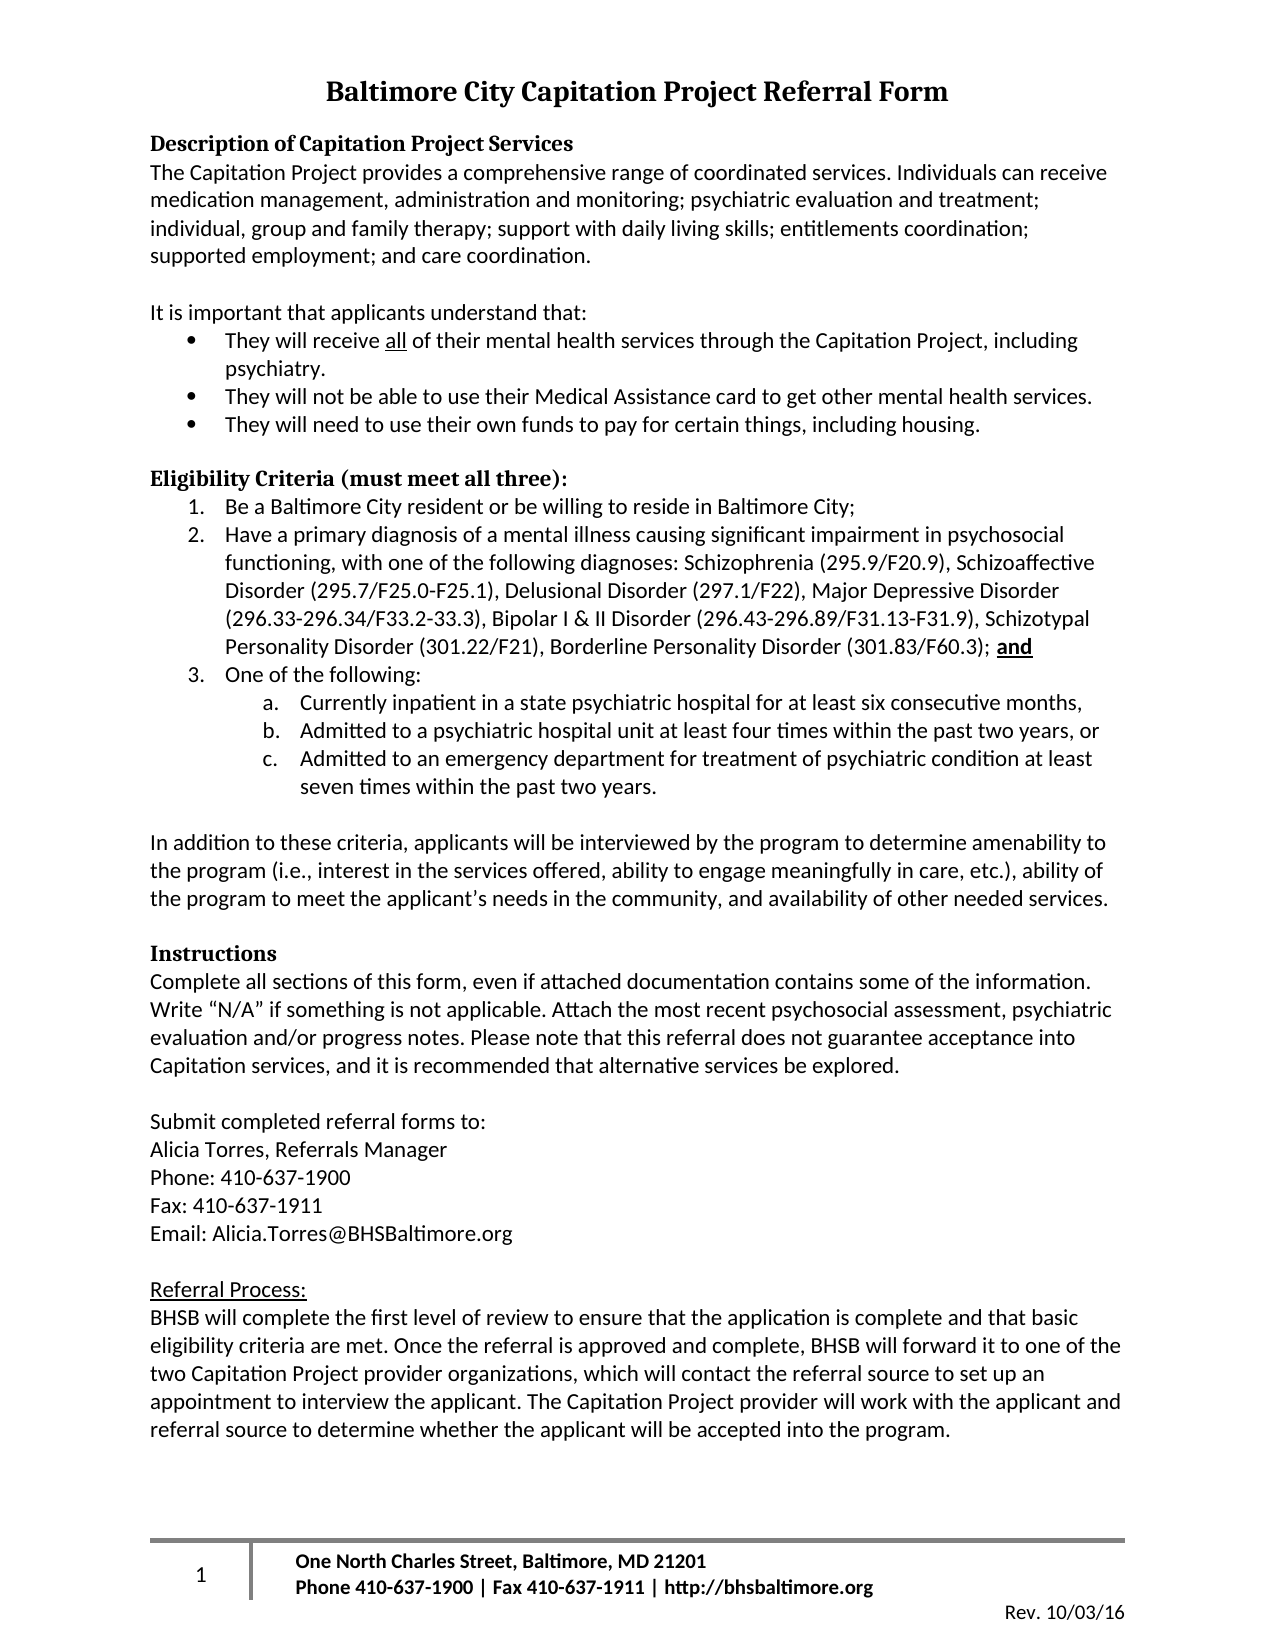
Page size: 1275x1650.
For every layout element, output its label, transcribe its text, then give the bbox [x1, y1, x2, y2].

text It is important that applicants understand that: [150, 298, 1125, 326]
text Instructions [150, 941, 1125, 967]
text Fax: 410-637-1911 [150, 1191, 1125, 1219]
list They will need to use their own funds to pay for certain things, including housing. [187, 410, 1125, 438]
text Phone: 410-637-1900 [150, 1163, 1125, 1191]
list They will receive all of their mental health services through the Capitation Project, including psychiatry. [187, 326, 1125, 382]
text Description of Capitation Project Services [150, 131, 1125, 158]
list Have a primary diagnosis of a mental illness causing significant impairment in psychosocial functioning, with one of the following diagnoses: Schizophrenia (295.9/F20.9), Schizoaffective Disorder (295.7/F25.0-F25.1), Delusional Disorder (297.1/F22), Major Depressive Disorder (296.33-296.34/F33.2-33.3), Bipolar I & II Disorder (296.43-296.89/F31.13-F31.9), Schizotypal Personality Disorder (301.22/F21), Borderline Personality Disorder (301.83/F60.3); and [187, 520, 1125, 660]
text Complete all sections of this form, even if attached documentation contains some of the information. Write “N/A” if something is not applicable. Attach the most recent psychosocial assessment, psychiatric evaluation and/or progress notes. Please note that this referral does not guarantee acceptance into Capitation services, and it is recommended that alternative services be explored. [150, 967, 1125, 1079]
text Submit completed referral forms to: [150, 1107, 1125, 1135]
list Be a Baltimore City resident or be willing to reside in Baltimore City; [187, 492, 1125, 520]
text In addition to these criteria, applicants will be interviewed by the program to determine amenability to the program (i.e., interest in the services offered, ability to engage meaningfully in care, etc.), ability of the program to meet the applicant’s needs in the community, and availability of other needed services. [150, 828, 1125, 912]
text BHSB will complete the first level of review to ensure that the application is complete and that basic eligibility criteria are met. Once the referral is approved and complete, BHSB will forward it to one of the two Capitation Project provider organizations, which will contact the referral source to set up an appointment to interview the applicant. The Capitation Project provider will work with the applicant and referral source to determine whether the applicant will be accepted into the program. [150, 1303, 1125, 1443]
text Alicia Torres, Referrals Manager [150, 1135, 1125, 1163]
text Email: Alicia.Torres@BHSBaltimore.org [150, 1219, 1125, 1247]
text Referral Process: [150, 1275, 1125, 1303]
list Admitted to a psychiatric hospital unit at least four times within the past two years, or [262, 716, 1125, 744]
list Admitted to an emergency department for treatment of psychiatric condition at least seven times within the past two years. [262, 744, 1125, 800]
list Currently inpatient in a state psychiatric hospital for at least six consecutive months, [262, 688, 1125, 716]
text Eligibility Criteria (must meet all three): [150, 466, 1125, 492]
list One of the following: [187, 660, 1125, 688]
text The Capitation Project provides a comprehensive range of coordinated services. Individuals can receive medication management, administration and monitoring; psychiatric evaluation and treatment; individual, group and family therapy; support with daily living skills; entitlements coordination; supported employment; and care coordination. [150, 158, 1125, 270]
list They will not be able to use their Medical Assistance card to get other mental health services. [187, 382, 1125, 410]
